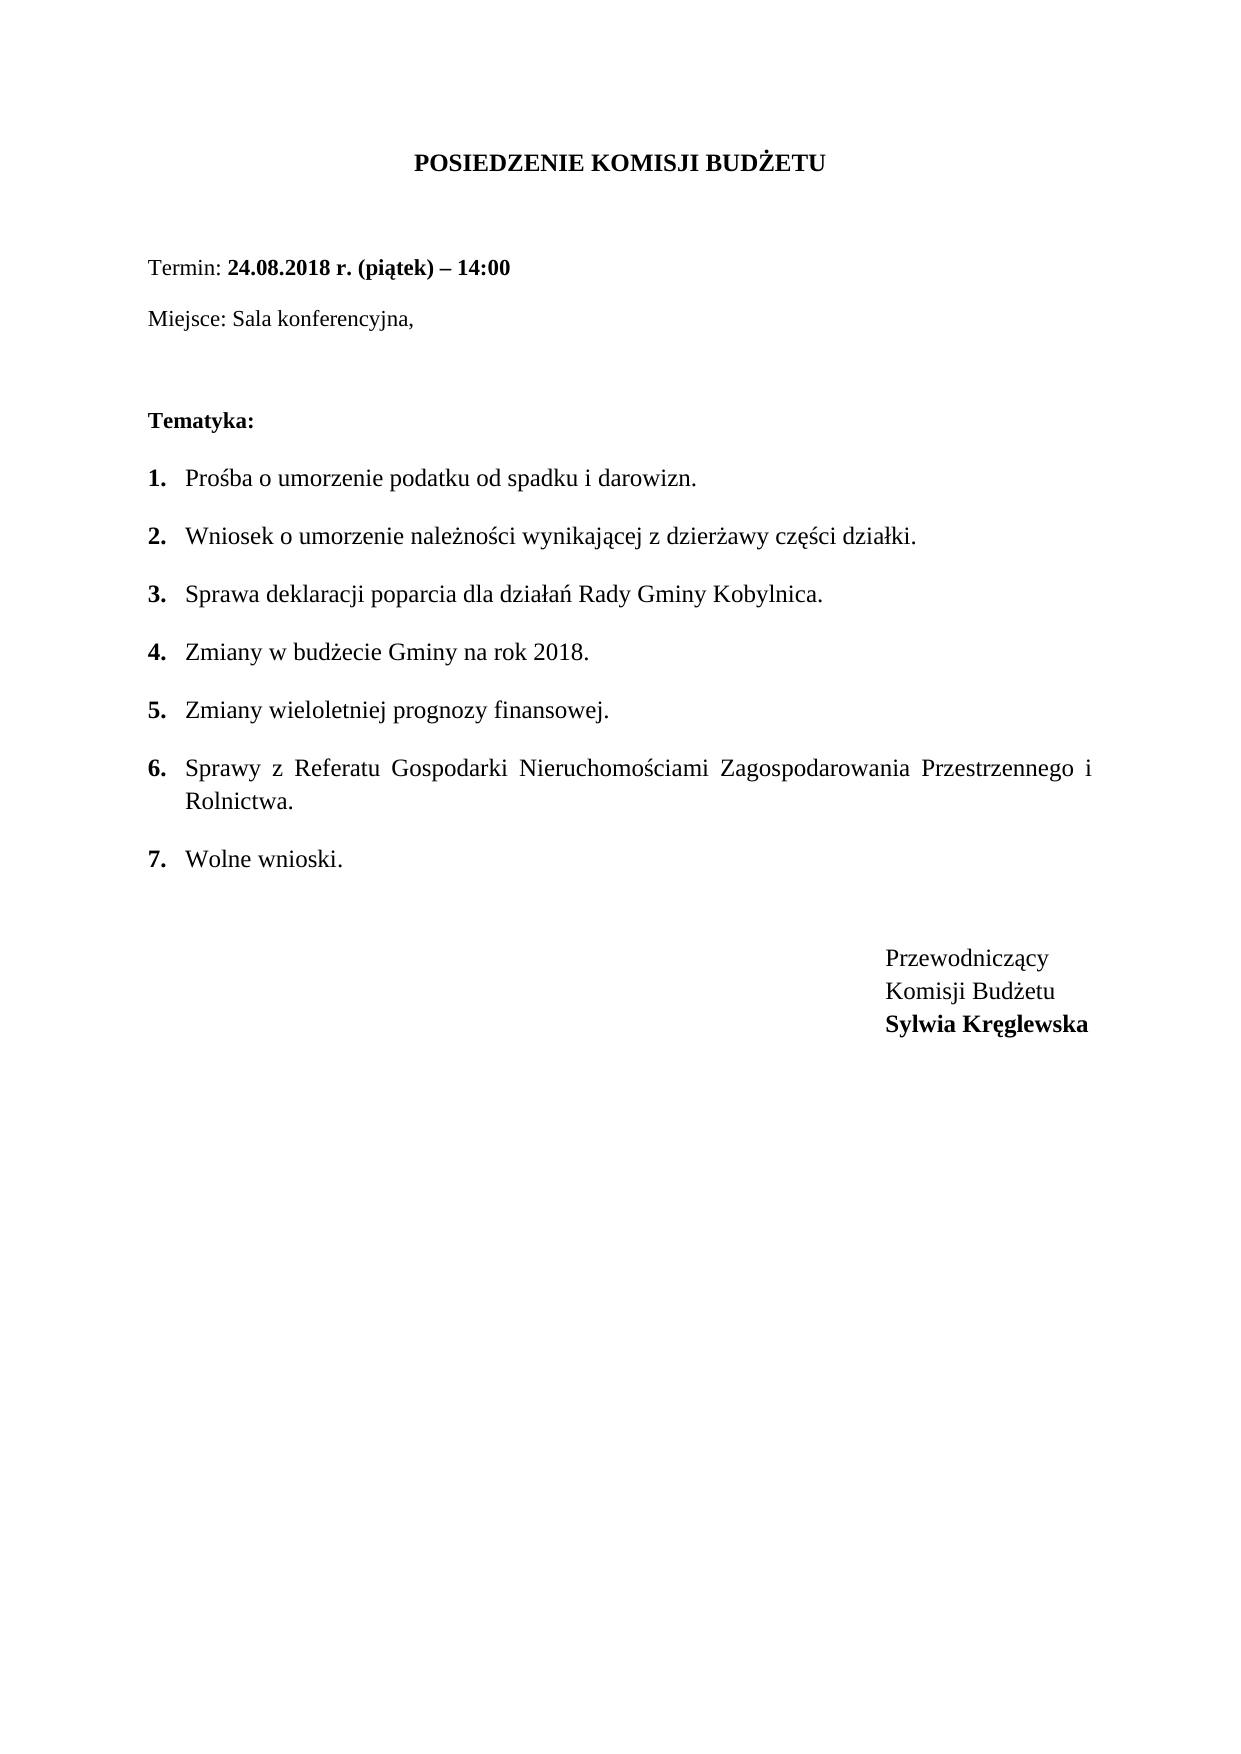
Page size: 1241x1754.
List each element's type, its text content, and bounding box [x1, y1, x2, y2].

text Termin: 24.08.2018 r. (piątek) – 14:00 [148, 254, 1093, 281]
list Sprawa deklaracji poparcia dla działań Rady Gminy Kobylnica. [148, 579, 1093, 608]
list Prośba o umorzenie podatku od spadku i darowizn. [148, 463, 1093, 492]
text Przewodniczący Komisji Budżetu Sylwia Kręglewska [885, 943, 1093, 1038]
list Wolne wnioski. [148, 844, 1093, 873]
text POSIEDZENIE KOMISJI BUDŻETU [148, 148, 1093, 176]
list Wniosek o umorzenie należności wynikającej z dzierżawy części działki. [148, 521, 1093, 549]
list Zmiany wieloletniej prognozy finansowej. [148, 695, 1093, 724]
list Sprawy z Referatu Gospodarki Nieruchomościami Zagospodarowania Przestrzennego i Rolnictwa. [148, 753, 1093, 815]
list Zmiany w budżecie Gminy na rok 2018. [148, 637, 1093, 666]
text Miejsce: Sala konferencyjna, [148, 306, 1093, 332]
text Tematyka: [148, 408, 1093, 434]
